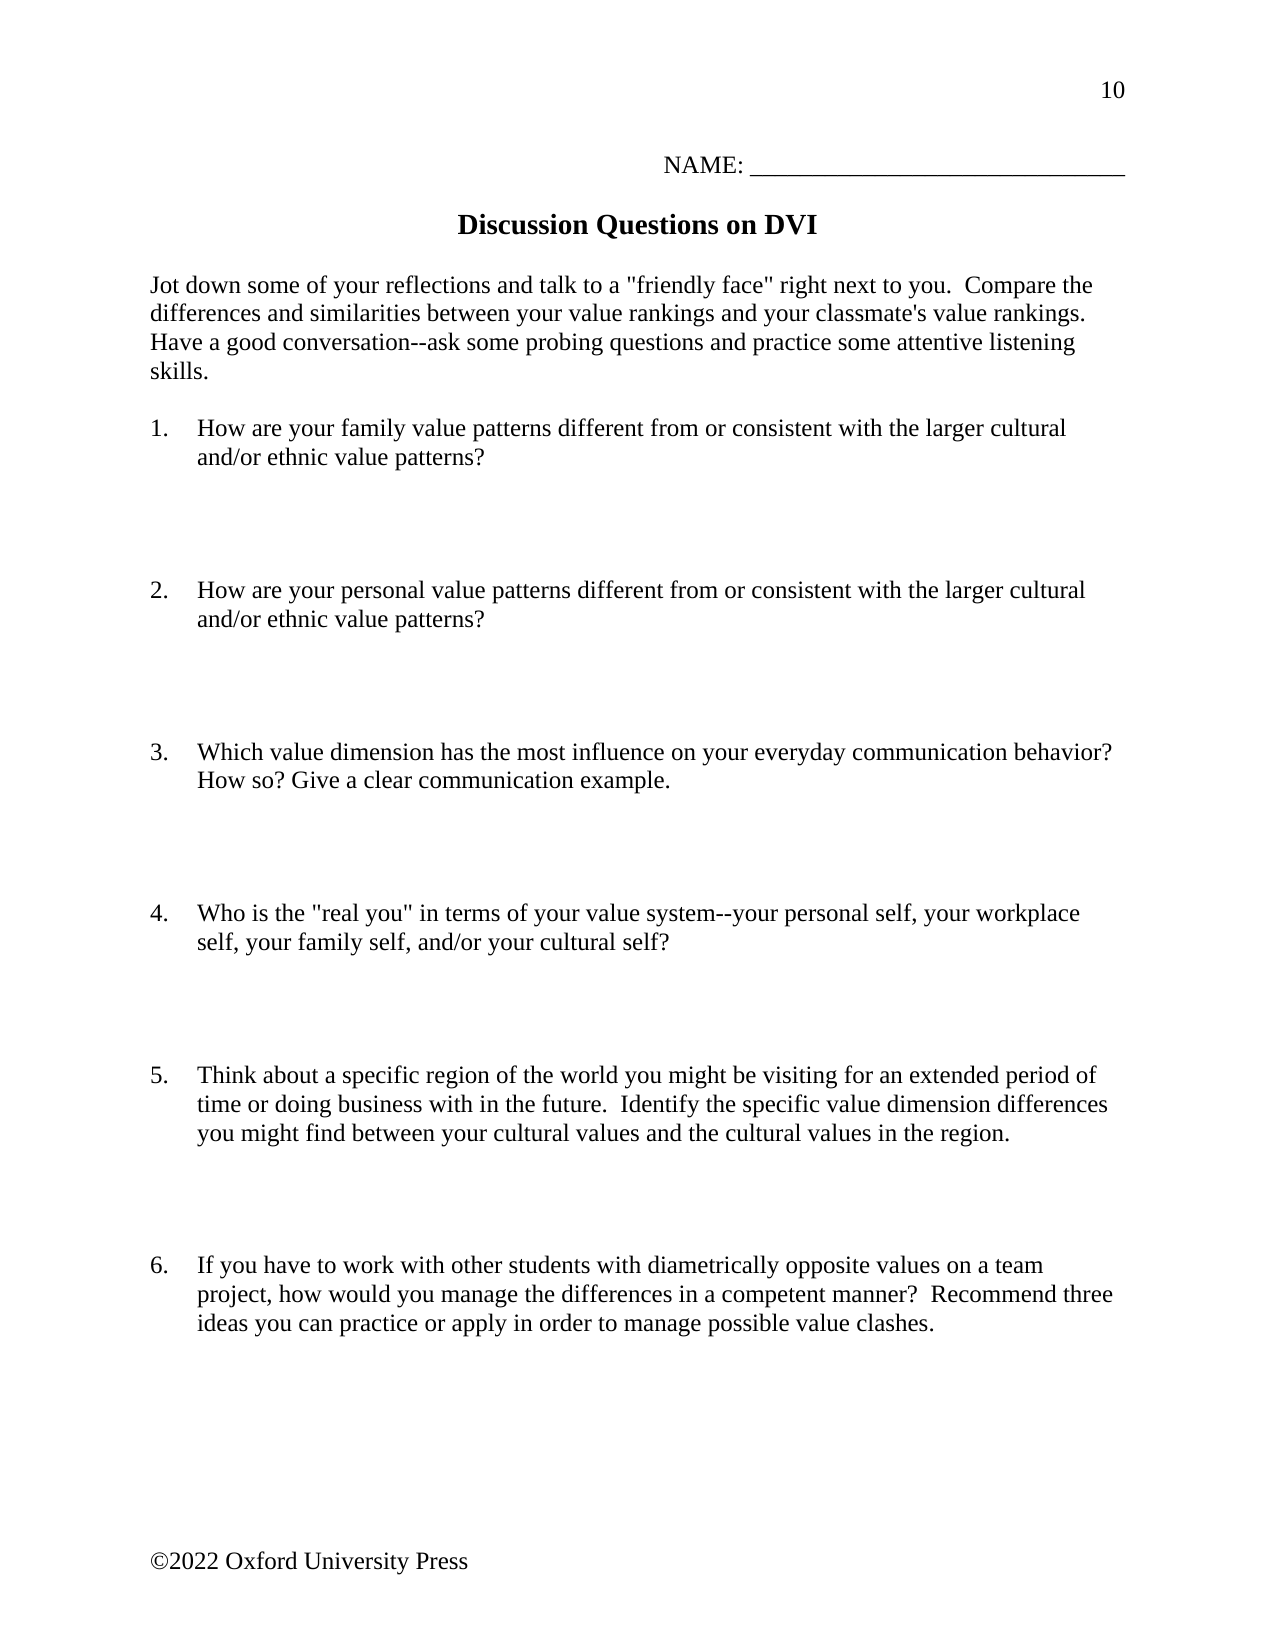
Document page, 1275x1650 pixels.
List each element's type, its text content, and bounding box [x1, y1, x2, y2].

text Jot down some of your reflections and talk to a "friendly face" right next to you. Compare the differences and similarities between your value rankings and your classmate's value rankings. Have a good conversation--ask some probing questions and practice some attentive listening skills. [150, 270, 1125, 385]
text 1. How are your family value patterns different from or consistent with the larger cultural and/or ethnic value patterns? [150, 413, 1125, 471]
text 2. How are your personal value patterns different from or consistent with the larger cultural and/or ethnic value patterns? [150, 575, 1125, 633]
text 6. If you have to work with other students with diametrically opposite values on a team project, how would you manage the differences in a competent manner? Recommend three ideas you can practice or apply in order to manage possible value clashes. [150, 1251, 1125, 1337]
text 5. Think about a specific region of the world you might be visiting for an extended period of time or doing business with in the future. Identify the specific value dimension differences you might find between your cultural values and the cultural values in the region. [150, 1060, 1125, 1146]
text 4. Who is the "real you" in terms of your value system--your personal self, your workplace self, your family self, and/or your cultural self? [150, 898, 1125, 956]
text Discussion Questions on DVI [150, 207, 1125, 241]
text 3. Which value dimension has the most influence on your everyday communication behavior? How so? Give a clear communication example. [150, 737, 1125, 794]
text NAME: ______________________________ [150, 150, 1125, 179]
